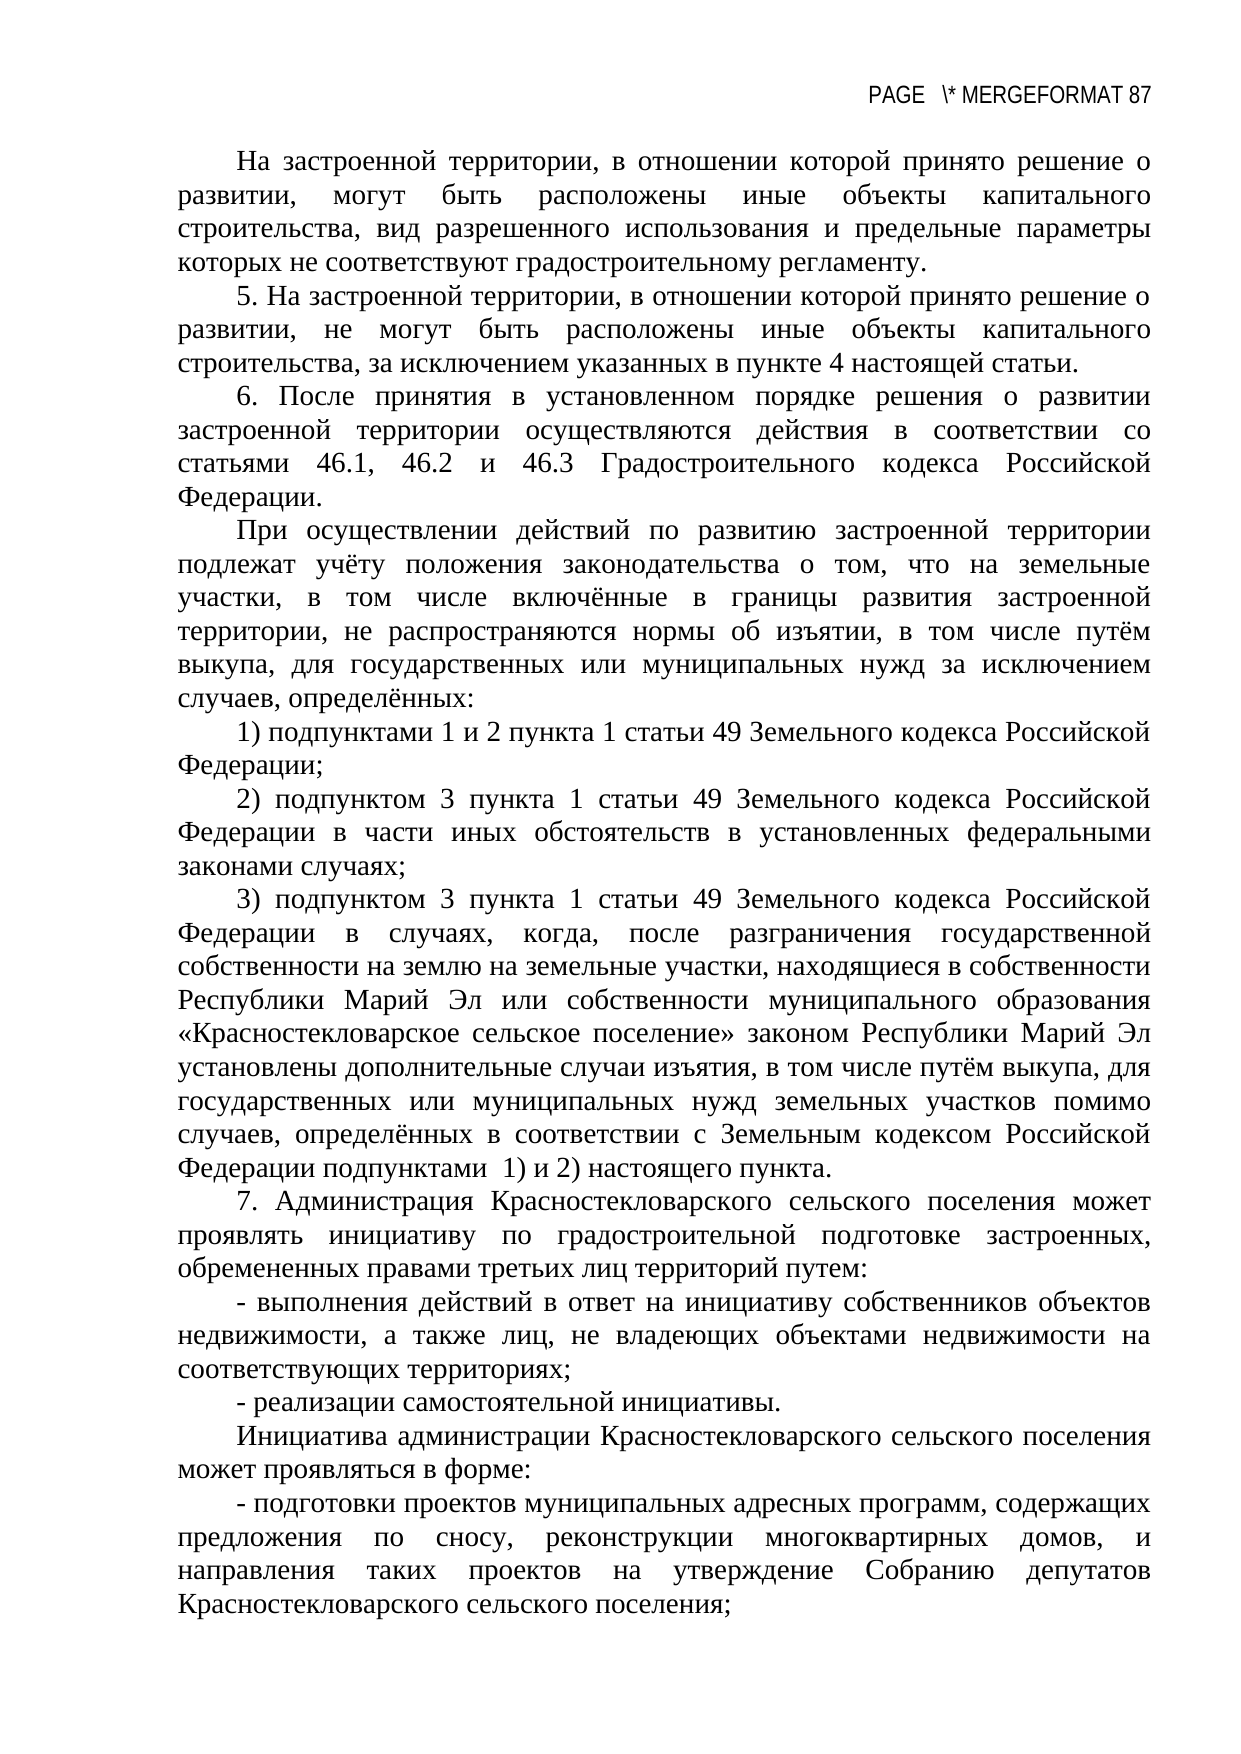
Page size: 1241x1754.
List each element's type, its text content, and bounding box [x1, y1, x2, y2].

text Инициатива администрации Красностекловарского сельского поселения может проявляться в форме: [177, 1418, 1152, 1485]
text 1) подпунктами 1 и 2 пункта 1 статьи 49 Земельного кодекса Российской Федерации; [177, 714, 1152, 781]
text - подготовки проектов муниципальных адресных программ, содержащих предложения по сносу, реконструкции многоквартирных домов, и направления таких проектов на утверждение Собранию депутатов Красностекловарского сельского поселения; [177, 1485, 1152, 1619]
text - реализации самостоятельной инициативы. [177, 1384, 1152, 1418]
text 2) подпунктом 3 пункта 1 статьи 49 Земельного кодекса Российской Федерации в части иных обстоятельств в установленных федеральными законами случаях; [177, 781, 1152, 881]
text 7. Администрация Красностекловарского сельского поселения может проявлять инициативу по градостроительной подготовке застроенных, обремененных правами третьих лиц территорий путем: [177, 1183, 1152, 1284]
text - выполнения действий в ответ на инициативу собственников объектов недвижимости, а также лиц, не владеющих объектами недвижимости на соответствующих территориях; [177, 1284, 1152, 1384]
text 5. На застроенной территории, в отношении которой принято решение о развитии, не могут быть расположены иные объекты капитального строительства, за исключением указанных в пункте 4 настоящей статьи. [177, 278, 1152, 378]
text При осуществлении действий по развитию застроенной территории подлежат учёту положения законодательства о том, что на земельные участки, в том числе включённые в границы развития застроенной территории, не распространяются нормы об изъятии, в том числе путём выкупа, для государственных или муниципальных нужд за исключением случаев, определённых: [177, 512, 1152, 714]
text На застроенной территории, в отношении которой принято решение о развитии, могут быть расположены иные объекты капитального строительства, вид разрешенного использования и предельные параметры которых не соответствуют градостроительному регламенту. [177, 143, 1152, 278]
text 3) подпунктом 3 пункта 1 статьи 49 Земельного кодекса Российской Федерации в случаях, когда, после разграничения государственной собственности на землю на земельные участки, находящиеся в собственности Республики Марий Эл или собственности муниципального образования «Красностекловарское сельское поселение» законом Республики Марий Эл установлены дополнительные случаи изъятия, в том числе путём выкупа, для государственных или муниципальных нужд земельных участков помимо случаев, определённых в соответствии с Земельным кодексом Российской Федерации подпунктами 1) и 2) настоящего пункта. [177, 881, 1152, 1183]
text 6. После принятия в установленном порядке решения о развитии застроенной территории осуществляются действия в соответствии со статьями 46.1, 46.2 и 46.3 Градостроительного кодекса Российской Федерации. [177, 378, 1152, 512]
